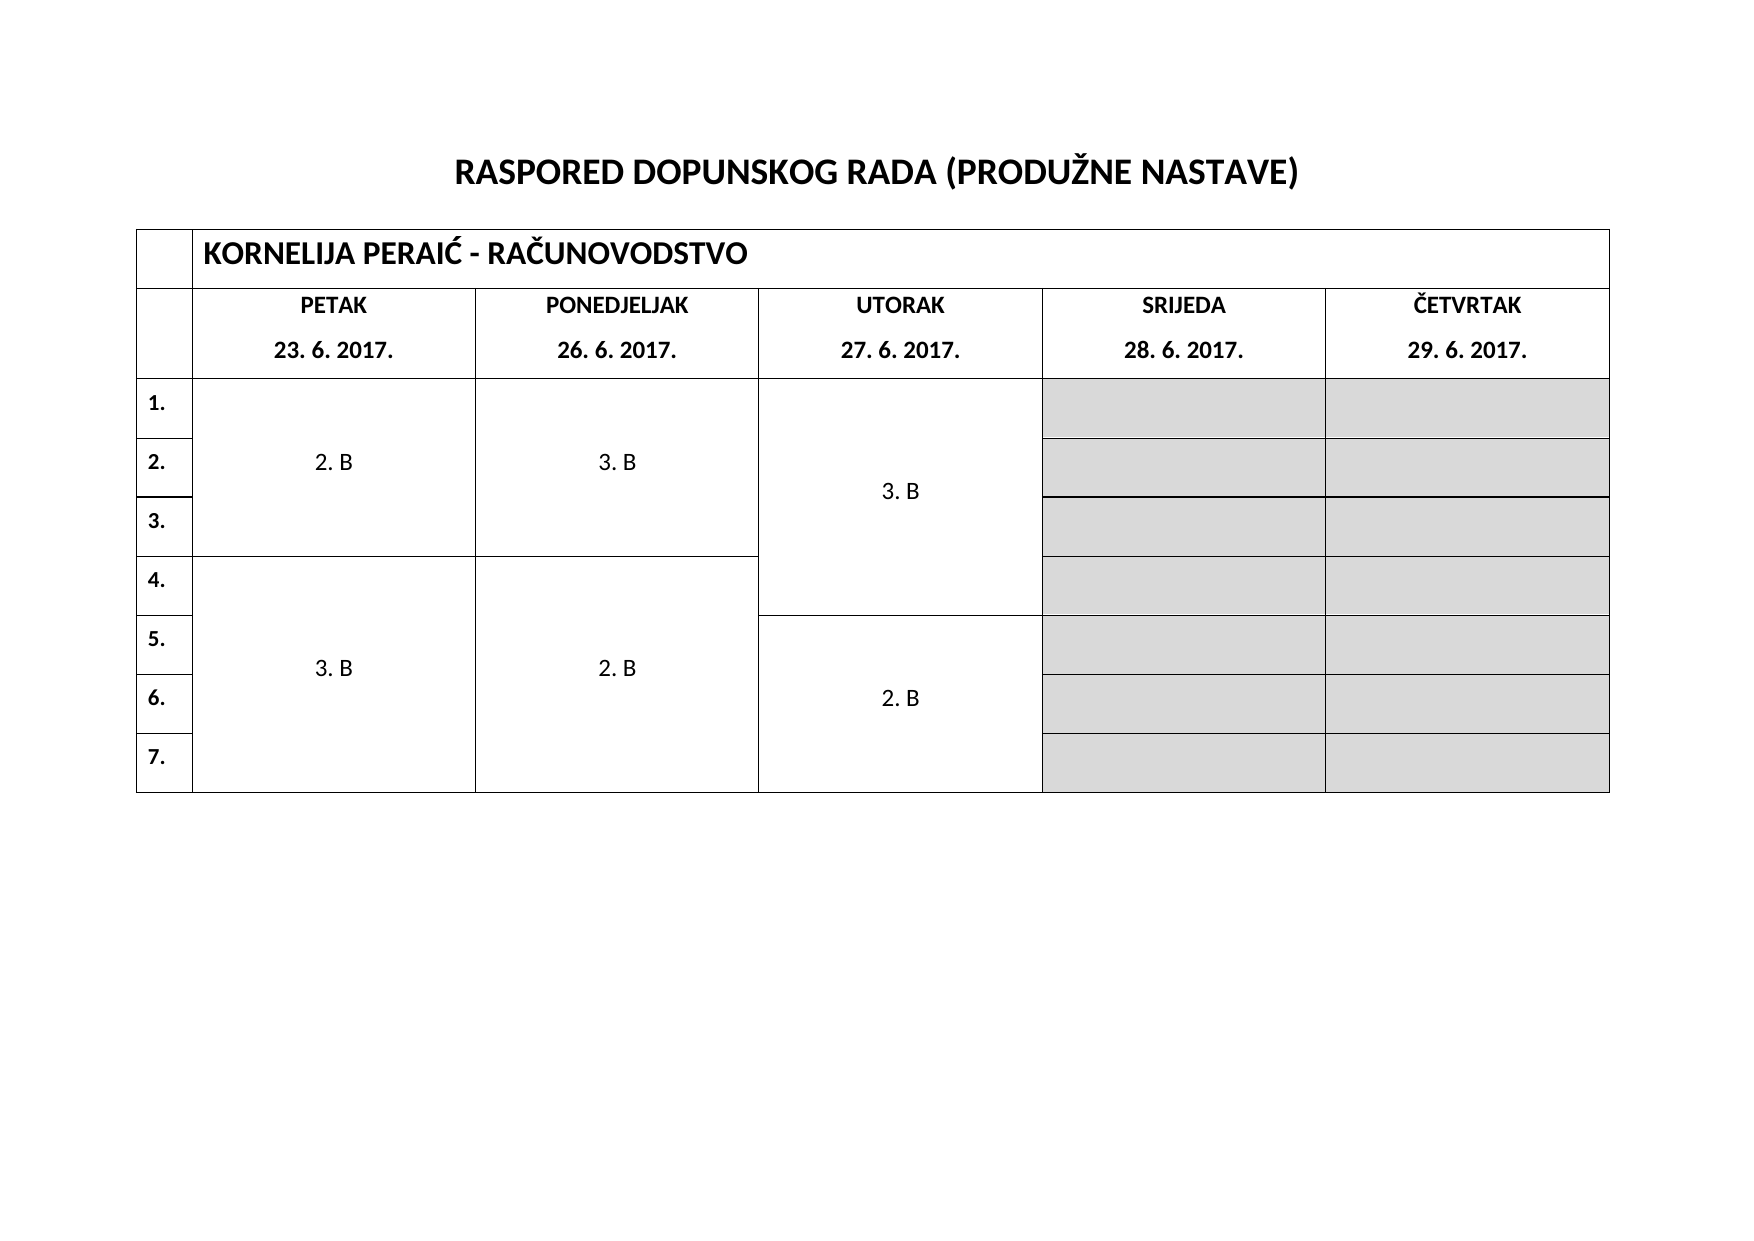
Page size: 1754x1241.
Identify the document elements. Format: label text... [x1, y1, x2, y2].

table_cell 2. B [193, 379, 475, 556]
table_cell SRIJEDA 28. 6. 2017. [1043, 289, 1325, 378]
table_cell [1326, 379, 1609, 437]
table_cell [1326, 439, 1609, 496]
table_cell [1043, 498, 1325, 556]
table_cell PONEDJELJAK 26. 6. 2017. [476, 289, 758, 378]
table_cell 2. B [476, 557, 758, 792]
table_cell 3. [137, 498, 192, 556]
table_cell [1043, 557, 1325, 614]
table_cell [137, 289, 192, 378]
table_cell 3. B [193, 557, 475, 792]
table_cell [1043, 439, 1325, 496]
table_cell [1326, 675, 1609, 733]
table_cell 5. [137, 616, 192, 674]
table_cell 4. [137, 557, 192, 614]
table_cell 2. [137, 439, 192, 496]
table_cell PETAK 23. 6. 2017. [193, 289, 475, 378]
table_cell [1043, 379, 1325, 437]
table_cell [1326, 734, 1609, 792]
table_cell [1043, 675, 1325, 733]
table_cell [1326, 557, 1609, 614]
table_cell [1043, 734, 1325, 792]
table_cell 3. B [476, 379, 758, 556]
table_cell 7. [137, 734, 192, 792]
table_cell 2. B [759, 616, 1042, 792]
table_cell 6. [137, 675, 192, 733]
table_cell UTORAK 27. 6. 2017. [759, 289, 1042, 378]
table_header KORNELIJA PERAIĆ - RAČUNOVODSTVO [193, 230, 1609, 288]
table_cell 3. B [759, 379, 1042, 614]
table_header [137, 230, 192, 288]
table_cell [1043, 616, 1325, 674]
text RASPORED DOPUNSKOG RADA (PRODUŽNE NASTAVE) [148, 148, 1606, 193]
table_cell 1. [137, 379, 192, 437]
table_cell [1326, 498, 1609, 556]
table_cell [1326, 616, 1609, 674]
table_cell ČETVRTAK 29. 6. 2017. [1326, 289, 1609, 378]
